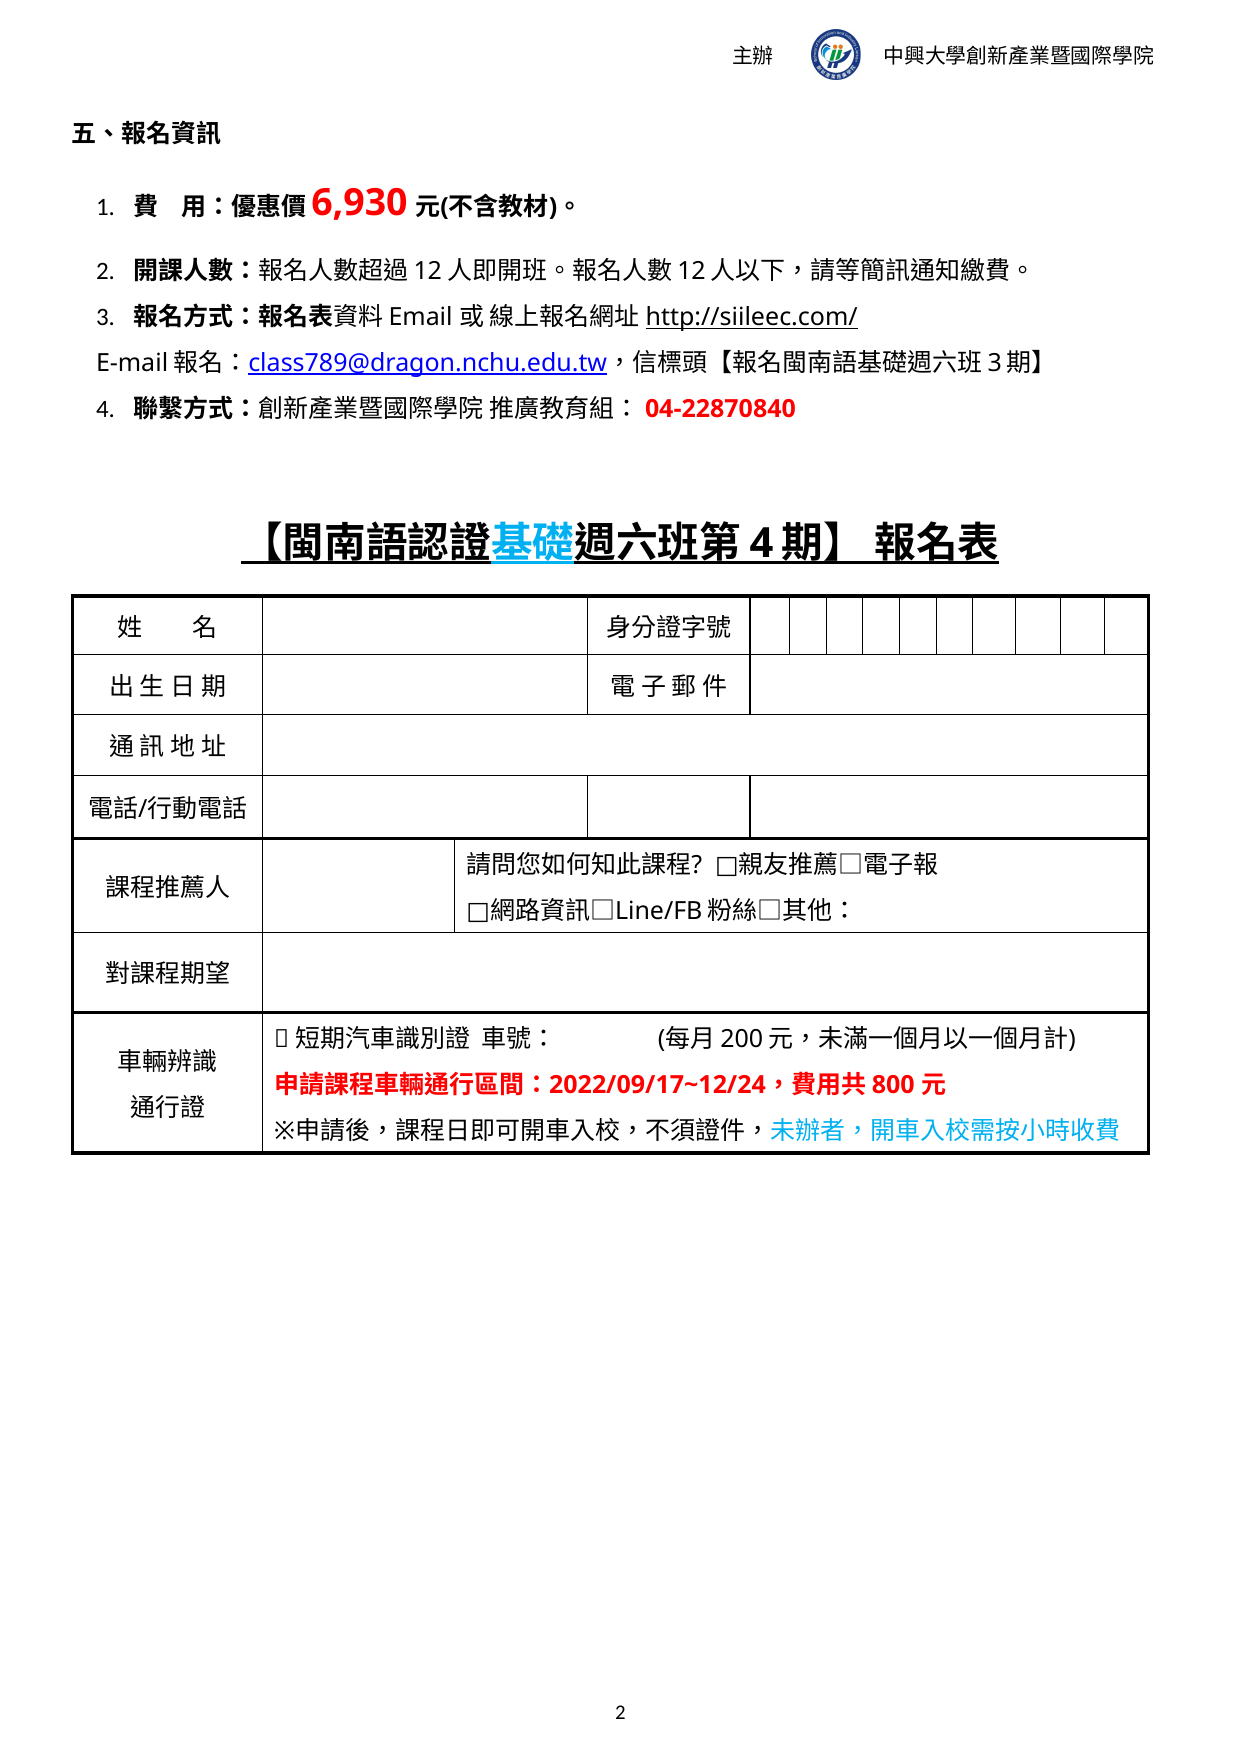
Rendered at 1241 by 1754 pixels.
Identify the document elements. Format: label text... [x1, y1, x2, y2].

picture [811, 29, 861, 80]
text 【閩南語認證基礎週六班第4期】 報名表 [71, 493, 1169, 585]
table_cell 電話/行動電話 [74, 776, 262, 837]
table_cell 請問您如何知此課程? □親友推薦□電子報 □網路資訊□Line/FB粉絲□其他： [455, 840, 1147, 932]
list E-mail報名：class789@dragon.nchu.edu.tw，信標頭【報名閩南語基礎週六班3期】 [96, 338, 1169, 383]
table_cell 車輛辨識 通行證 [74, 1014, 262, 1151]
table_cell 出 生 日 期 [74, 655, 262, 714]
table_cell [263, 655, 587, 714]
table_cell 電 子 郵 件 [588, 655, 749, 714]
table_header [790, 598, 826, 654]
table_header [900, 598, 936, 654]
table_cell [263, 840, 454, 932]
table_cell [263, 715, 1147, 774]
table_cell [263, 776, 587, 837]
table_cell [588, 776, 749, 837]
table_header [863, 598, 899, 654]
list 費 用：優惠價6,930元(不含教材)。 [96, 155, 1169, 246]
list 聯繫方式：創新產業暨國際學院 推廣教育組： 04-22870840 [96, 383, 1169, 429]
table_header [937, 598, 972, 654]
list 開課人數：報名人數超過12人即開班。報名人數12人以下，請等簡訊通知繳費。 [96, 246, 1169, 292]
table_cell [263, 933, 1147, 1011]
table_header [1016, 598, 1060, 654]
table_header 姓名 [74, 598, 262, 654]
table_cell [751, 655, 1147, 714]
table_header [1061, 598, 1104, 654]
table_cell [751, 776, 1147, 837]
table_header [1105, 598, 1147, 654]
table_header [973, 598, 1015, 654]
list 報名方式：報名表資料Email 或 線上報名網址 http://siileec.com/ [96, 292, 1169, 338]
text 五、報名資訊 [71, 109, 1169, 155]
table_cell  短期汽車識別證 車號： (每月200元，未滿一個月以一個月計) 申請課程車輛通行區間：2022/09/17~12/24，費用共 800 元 ※申請後，課程日即可開車入校，不須證件，未辦者，開車入校需按小時收費 [263, 1014, 1147, 1151]
table_cell 通 訊 地 址 [74, 715, 262, 774]
table_header [827, 598, 862, 654]
table_header 身分證字號 [588, 598, 749, 654]
table_header [263, 598, 587, 654]
table_header [751, 598, 789, 654]
table_cell 課程推薦人 [74, 840, 262, 932]
table_cell 對課程期望 [74, 933, 262, 1011]
